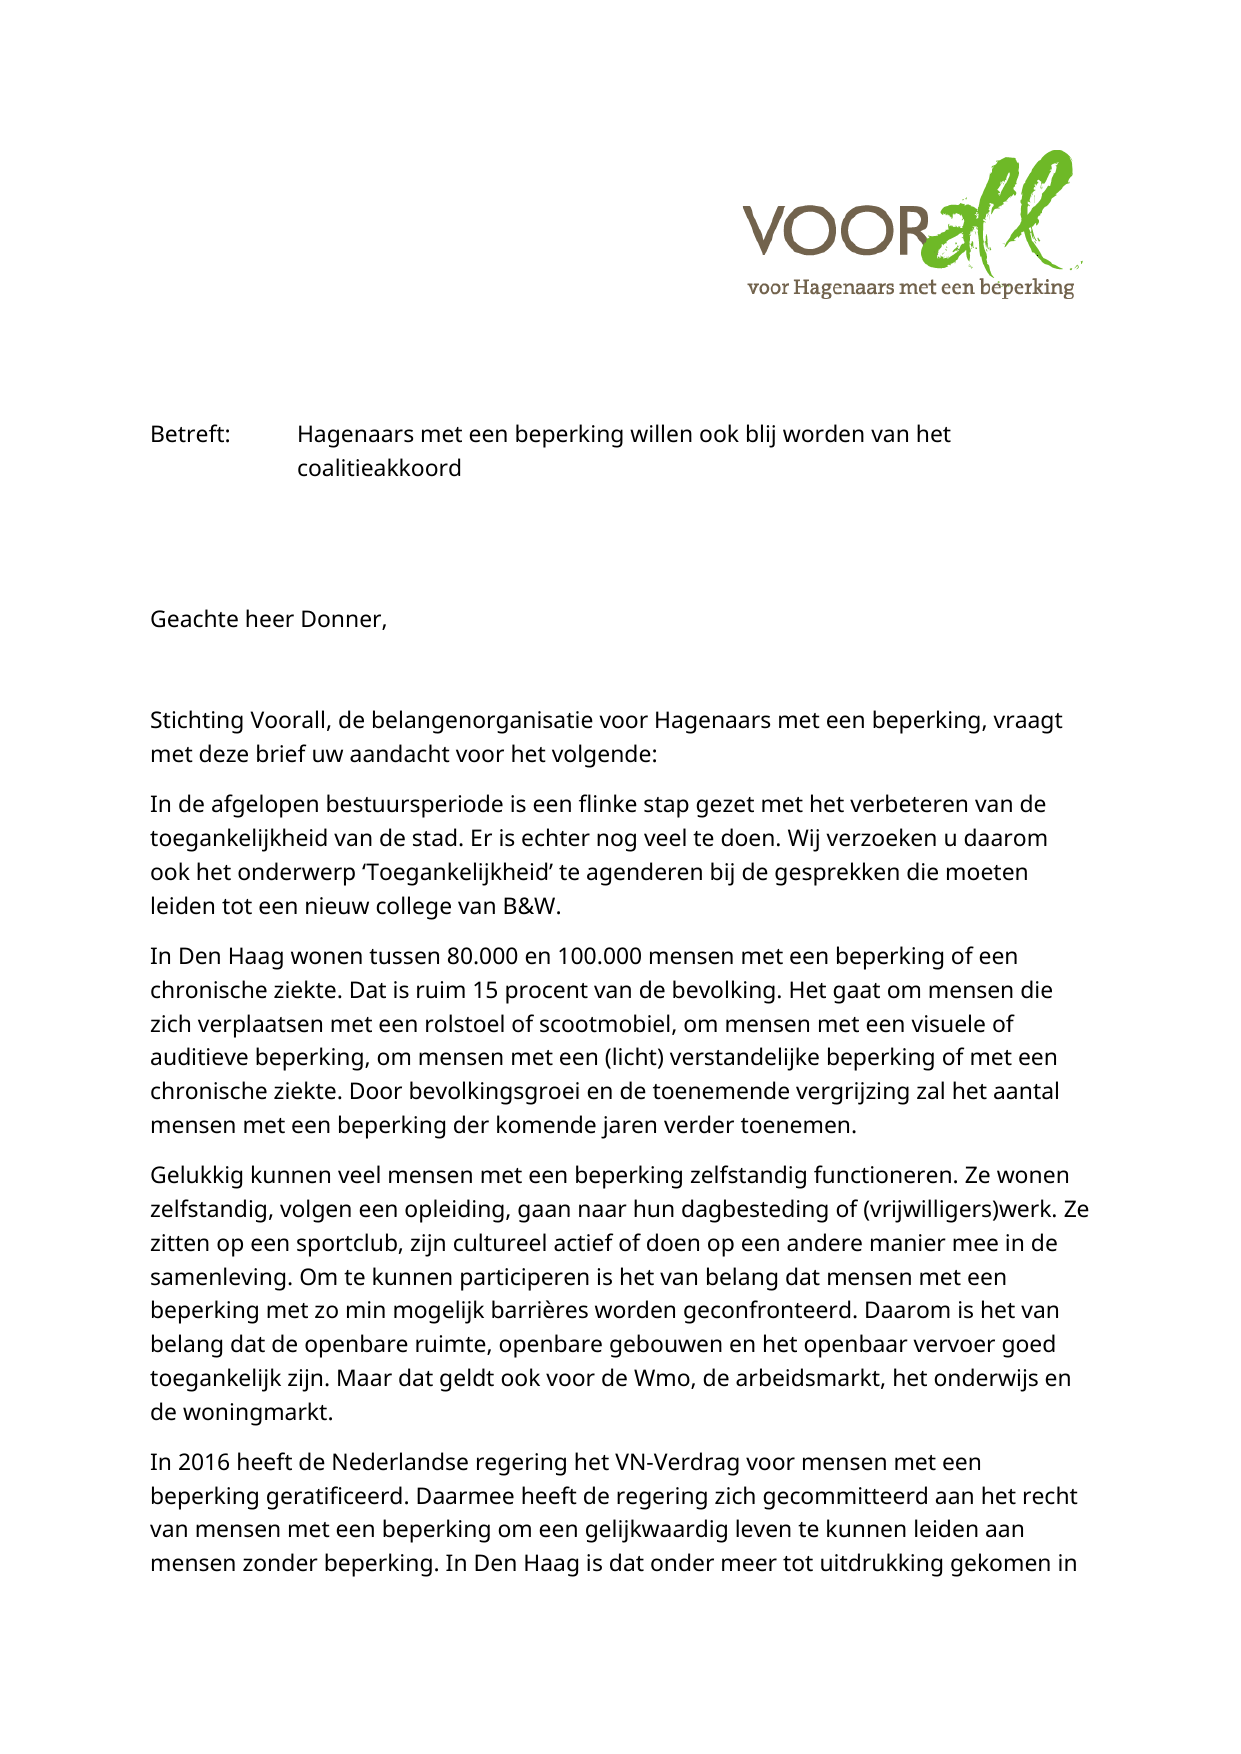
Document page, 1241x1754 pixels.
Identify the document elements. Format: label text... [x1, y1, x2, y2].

text Stichting Voorall, de belangenorganisatie voor Hagenaars met een beperking, vraagt met deze brief uw aandacht voor het volgende: [150, 704, 1090, 769]
text In Den Haag wonen tussen 80.000 en 100.000 mensen met een beperking of een chronische ziekte. Dat is ruim 15 procent van de bevolking. Het gaat om mensen die zich verplaatsen met een rolstoel of scootmobiel, om mensen met een visuele of auditieve beperking, om mensen met een (licht) verstandelijke beperking of met een chronische ziekte. Door bevolkingsgroei en de toenemende vergrijzing zal het aantal mensen met een beperking der komende jaren verder toenemen. [150, 940, 1090, 1140]
text In de afgelopen bestuursperiode is een flinke stap gezet met het verbeteren van de toegankelijkheid van de stad. Er is echter nog veel te doen. Wij verzoeken u daarom ook het onderwerp ‘Toegankelijkheid’ te agenderen bij de gesprekken die moeten leiden tot een nieuw college van B&W. [150, 788, 1090, 921]
text Betreft: Hagenaars met een beperking willen ook blij worden van het coalitieakkoord [150, 418, 1090, 483]
picture [742, 150, 1083, 299]
text Geachte heer Donner, [150, 603, 1090, 634]
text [150, 1446, 1090, 1578]
text Gelukkig kunnen veel mensen met een beperking zelfstandig functioneren. Ze wonen zelfstandig, volgen een opleiding, gaan naar hun dagbesteding of (vrijwilligers)werk. Ze zitten op een sportclub, zijn cultureel actief of doen op een andere manier mee in de samenleving. Om te kunnen participeren is het van belang dat mensen met een beperking met zo min mogelijk barrières worden geconfronteerd. Daarom is het van belang dat de openbare ruimte, openbare gebouwen en het openbaar vervoer goed toegankelijk zijn. Maar dat geldt ook voor de Wmo, de arbeidsmarkt, het onderwijs en de woningmarkt. [150, 1159, 1090, 1427]
